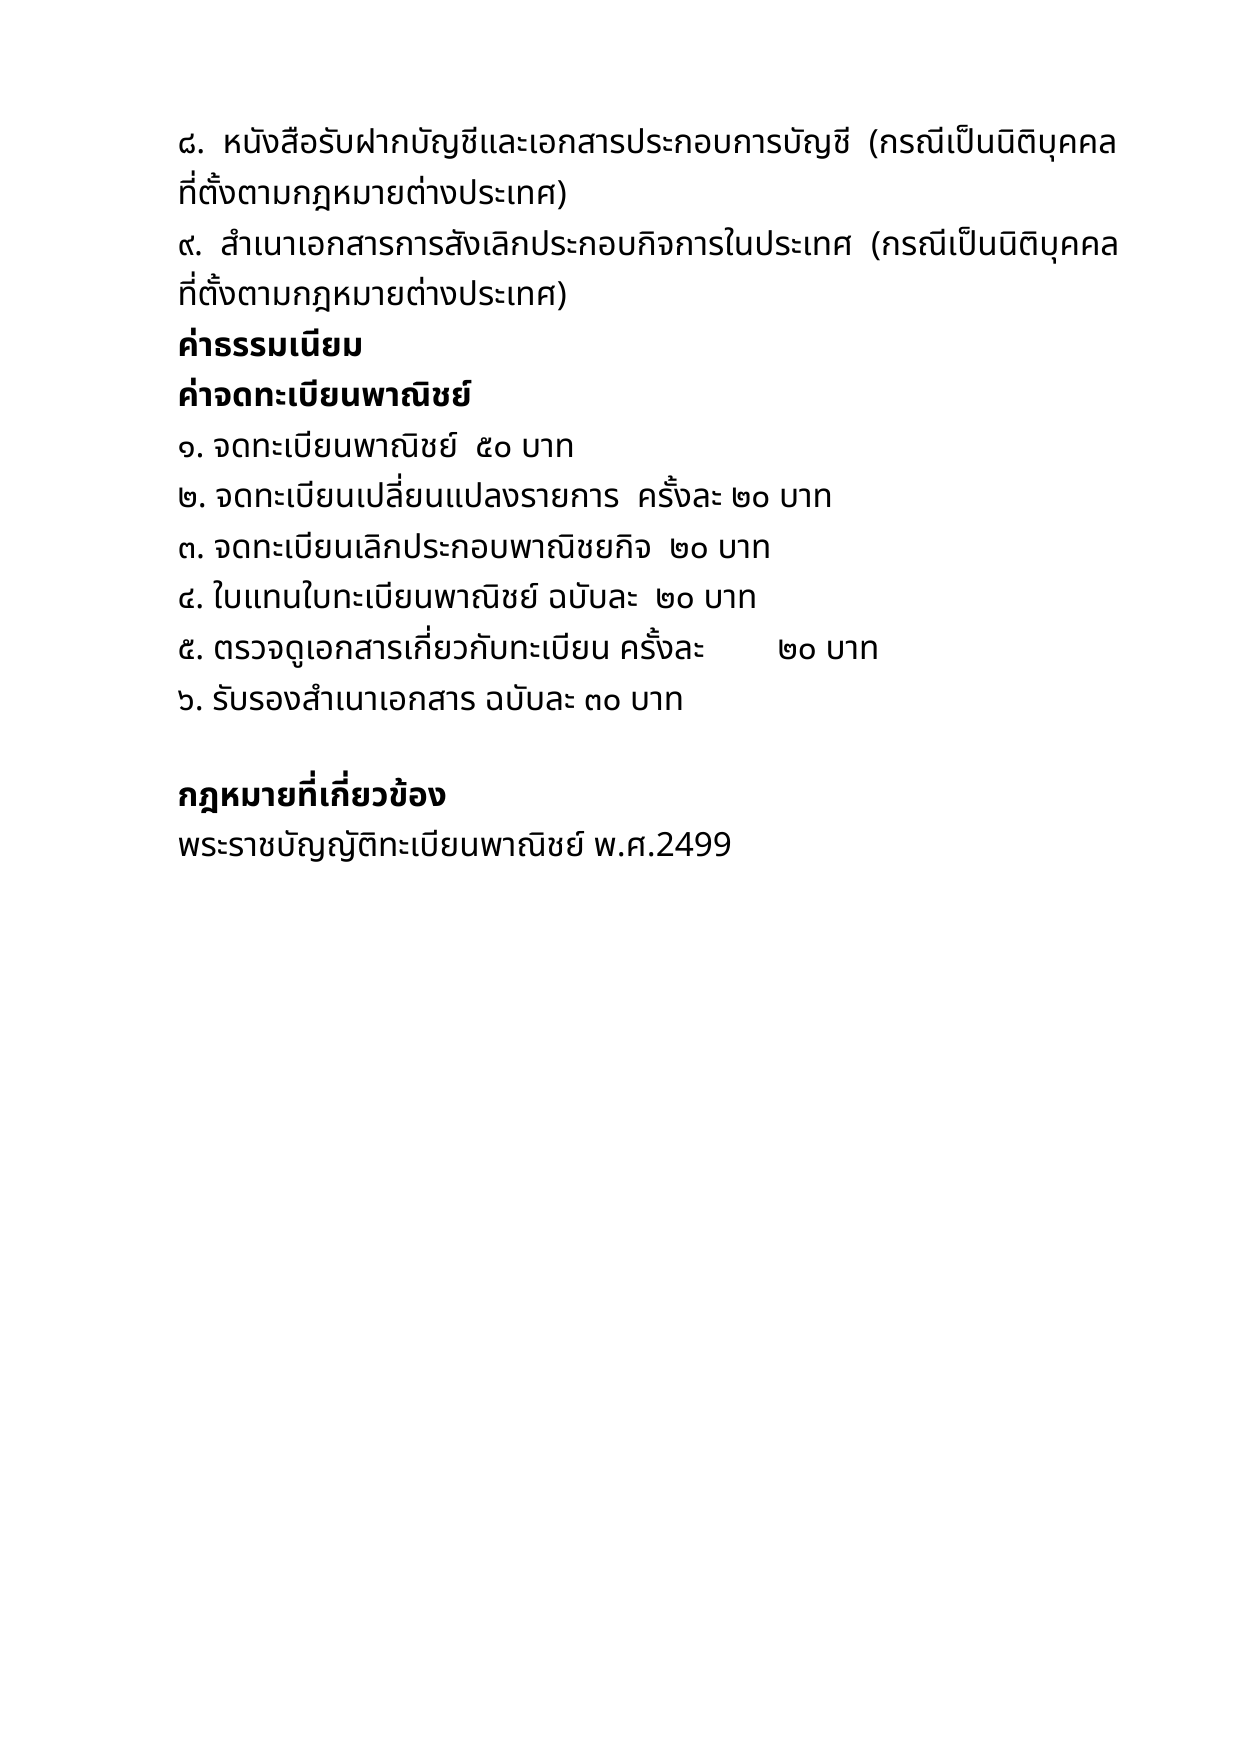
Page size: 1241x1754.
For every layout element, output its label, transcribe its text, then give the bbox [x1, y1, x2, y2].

text กฎหมายที่เกี่ยวข้อง [177, 771, 1122, 821]
text พระราชบัญญัติทะเบียนพาณิชย์ พ.ศ.2499 [177, 821, 1122, 872]
text ๒. จดทะเบียนเปลี่ยนแปลงรายการ ครั้งละ ๒๐ บาท [177, 472, 1122, 523]
text ๘. หนังสือรับฝากบัญชีและเอกสารประกอบการบัญชี (กรณีเป็นนิติบุคคลที่ตั้งตามกฎหมายต่างประเทศ) [177, 118, 1122, 219]
text ค่าธรรมเนียม [177, 321, 1122, 371]
text ค่าจดทะเบียนพาณิชย์ [177, 371, 1122, 421]
text ๖. รับรองสำเนาเอกสาร ฉบับละ ๓๐ บาท [177, 674, 1122, 725]
text ๙. สำเนาเอกสารการสังเลิกประกอบกิจการในประเทศ (กรณีเป็นนิติบุคคลที่ตั้งตามกฎหมายต่างประเทศ) [177, 219, 1122, 321]
text ๔. ใบแทนใบทะเบียนพาณิชย์ ฉบับละ ๒๐ บาท [177, 573, 1122, 624]
text ๑. จดทะเบียนพาณิชย์ ๕๐ บาท [177, 421, 1122, 472]
text ๓. จดทะเบียนเลิกประกอบพาณิชยกิจ ๒๐ บาท [177, 523, 1122, 573]
text ๕. ตรวจดูเอกสารเกี่ยวกับทะเบียน ครั้งละ ๒๐ บาท [177, 624, 1122, 674]
